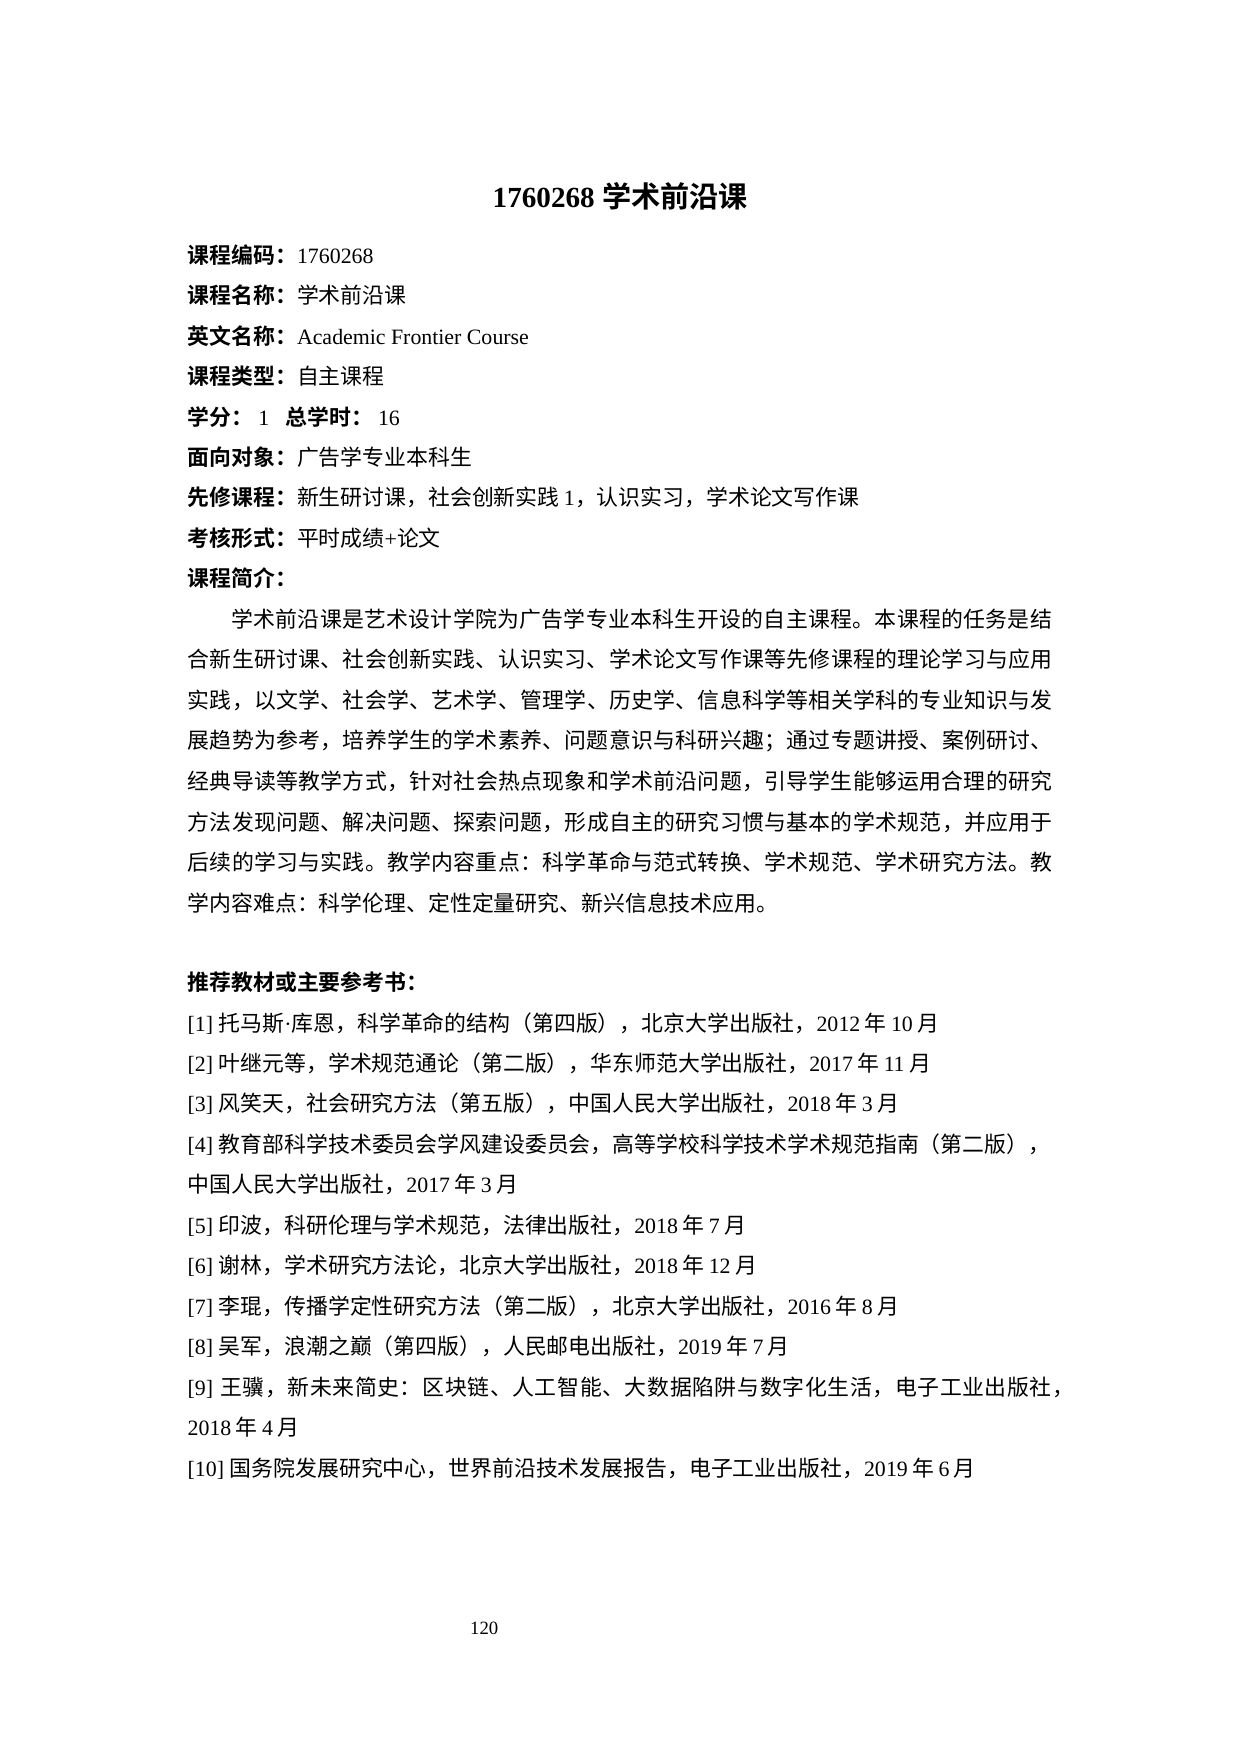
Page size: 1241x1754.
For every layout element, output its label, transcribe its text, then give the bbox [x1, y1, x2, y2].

text 推荐教材或主要参考书： [187, 965, 1053, 997]
text 考核形式：平时成绩+论文 [187, 520, 1053, 553]
text 课程简介： [187, 561, 1053, 593]
text [9] 王骥，新未来简史：区块链、人工智能、大数据陷阱与数字化生活，电子工业出版社，2018年4月 [187, 1369, 1053, 1442]
text 英文名称：Academic Frontier Course [187, 318, 1053, 351]
text [2] 叶继元等，学术规范通论（第二版），华东师范大学出版社，2017年11月 [187, 1046, 1053, 1078]
text [10] 国务院发展研究中心，世界前沿技术发展报告，电子工业出版社，2019年6月 [187, 1450, 1053, 1483]
text [7] 李琨，传播学定性研究方法（第二版），北京大学出版社，2016年8月 [187, 1288, 1053, 1321]
text [6] 谢林，学术研究方法论，北京大学出版社，2018年12月 [187, 1248, 1053, 1280]
text [3] 风笑天，社会研究方法（第五版），中国人民大学出版社，2018年3月 [187, 1086, 1053, 1118]
text [8] 吴军，浪潮之巅（第四版），人民邮电出版社，2019年7月 [187, 1329, 1053, 1361]
text [4] 教育部科学技术委员会学风建设委员会，高等学校科学技术学术规范指南（第二版），中国人民大学出版社，2017年3月 [187, 1126, 1053, 1199]
text 面向对象：广告学专业本科生 [187, 439, 1053, 472]
text [5] 印波，科研伦理与学术规范，法律出版社，2018年7月 [187, 1207, 1053, 1240]
text [1] 托马斯·库恩，科学革命的结构（第四版），北京大学出版社，2012年10月 [187, 1005, 1053, 1038]
text 课程编码：1760268 [187, 237, 1053, 270]
text 先修课程：新生研讨课，社会创新实践1，认识实习，学术论文写作课 [187, 480, 1053, 512]
text 学分： 1 总学时： 16 [187, 399, 1053, 432]
text 课程名称：学术前沿课 [187, 278, 1053, 310]
text 课程类型：自主课程 [187, 359, 1053, 391]
text 学术前沿课是艺术设计学院为广告学专业本科生开设的自主课程。本课程的任务是结合新生研讨课、社会创新实践、认识实习、学术论文写作课等先修课程的理论学习与应用实践，以文学、社会学、艺术学、管理学、历史学、信息科学等相关学科的专业知识与发展趋势为参考，培养学生的学术素养、问题意识与科研兴趣；通过专题讲授、案例研讨、经典导读等教学方式，针对社会热点现象和学术前沿问题，引导学生能够运用合理的研究方法发现问题、解决问题、探索问题，形成自主的研究习惯与基本的学术规范，并应用于后续的学习与实践。教学内容重点：科学革命与范式转换、学术规范、学术研究方法。教学内容难点：科学伦理、定性定量研究、新兴信息技术应用。 [187, 601, 1053, 918]
text 1760268 学术前沿课 [187, 162, 1053, 227]
